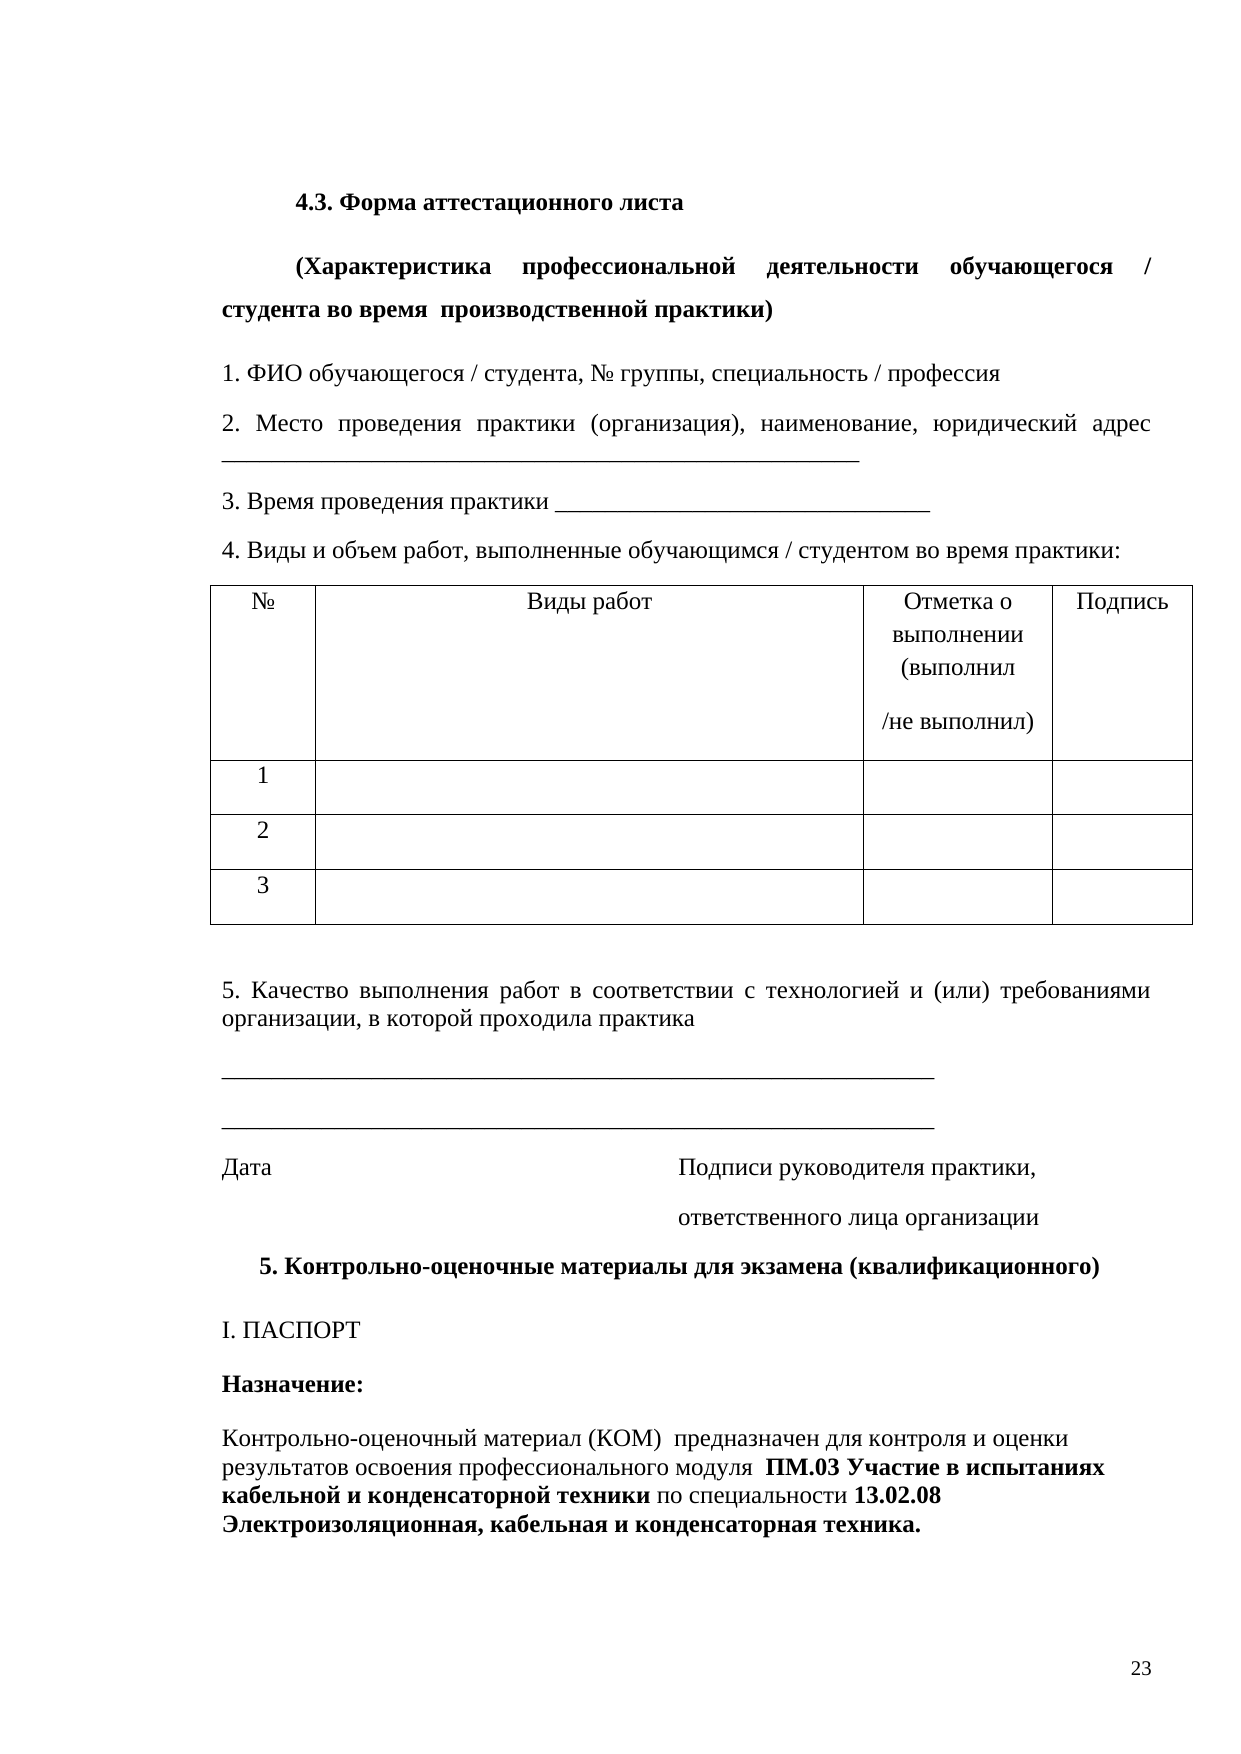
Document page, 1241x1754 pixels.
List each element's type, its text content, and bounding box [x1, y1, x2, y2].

text (Характеристика профессиональной деятельности обучающегося / студента во время производственной практики) [222, 251, 1152, 323]
text 4. Виды и объем работ, выполненные обучающимся / студентом во время практики: [222, 536, 1152, 564]
text 1. ФИО обучающегося / студента, № группы, специальность / профессия [222, 358, 1152, 387]
table_cell [1053, 761, 1192, 814]
text Назначение: [222, 1369, 1152, 1398]
table_header № [211, 586, 315, 759]
table_cell [316, 870, 863, 924]
text 2. Место проведения практики (организация), наименование, юридический адрес ___________________________________________________ [222, 408, 1152, 465]
table_cell [864, 815, 1052, 869]
table_cell [864, 870, 1052, 924]
text I. ПАСПОРТ [222, 1315, 1152, 1344]
table_cell [316, 815, 863, 869]
text 5. Качество выполнения работ в соответствии с технологией и (или) требованиями организации, в которой проходила практика [222, 975, 1152, 1032]
table_cell 2 [211, 815, 315, 869]
table_cell [316, 761, 863, 814]
table_cell [1053, 870, 1192, 924]
table_header Виды работ [316, 586, 863, 759]
text Контрольно-оценочный материал (КОМ) предназначен для контроля и оценки результатов освоения профессионального модуля ПМ.03 Участие в испытаниях кабельной и конденсаторной техники по специальности 13.02.08 Электроизоляционная, кабельная и конденсаторная техника. [222, 1423, 1152, 1538]
text 3. Время проведения практики ______________________________ [222, 486, 1152, 515]
table_header Подпись [1053, 586, 1192, 759]
table_cell 3 [211, 870, 315, 924]
table_cell [864, 761, 1052, 814]
text Дата Подписи руководителя практики, [222, 1152, 1152, 1181]
text ответственного лица организации [222, 1202, 1152, 1231]
table_cell [1053, 815, 1192, 869]
text _________________________________________________________ [222, 1053, 1152, 1082]
text _________________________________________________________ [222, 1103, 1152, 1131]
table_header Отметка о выполнении (выполнил /не выполнил) [864, 586, 1052, 759]
table_cell 1 [211, 761, 315, 814]
text 5. Контрольно-оценочные материалы для экзамена (квалификационного) [222, 1251, 1152, 1280]
text 4.3. Форма аттестационного листа [222, 187, 1152, 216]
